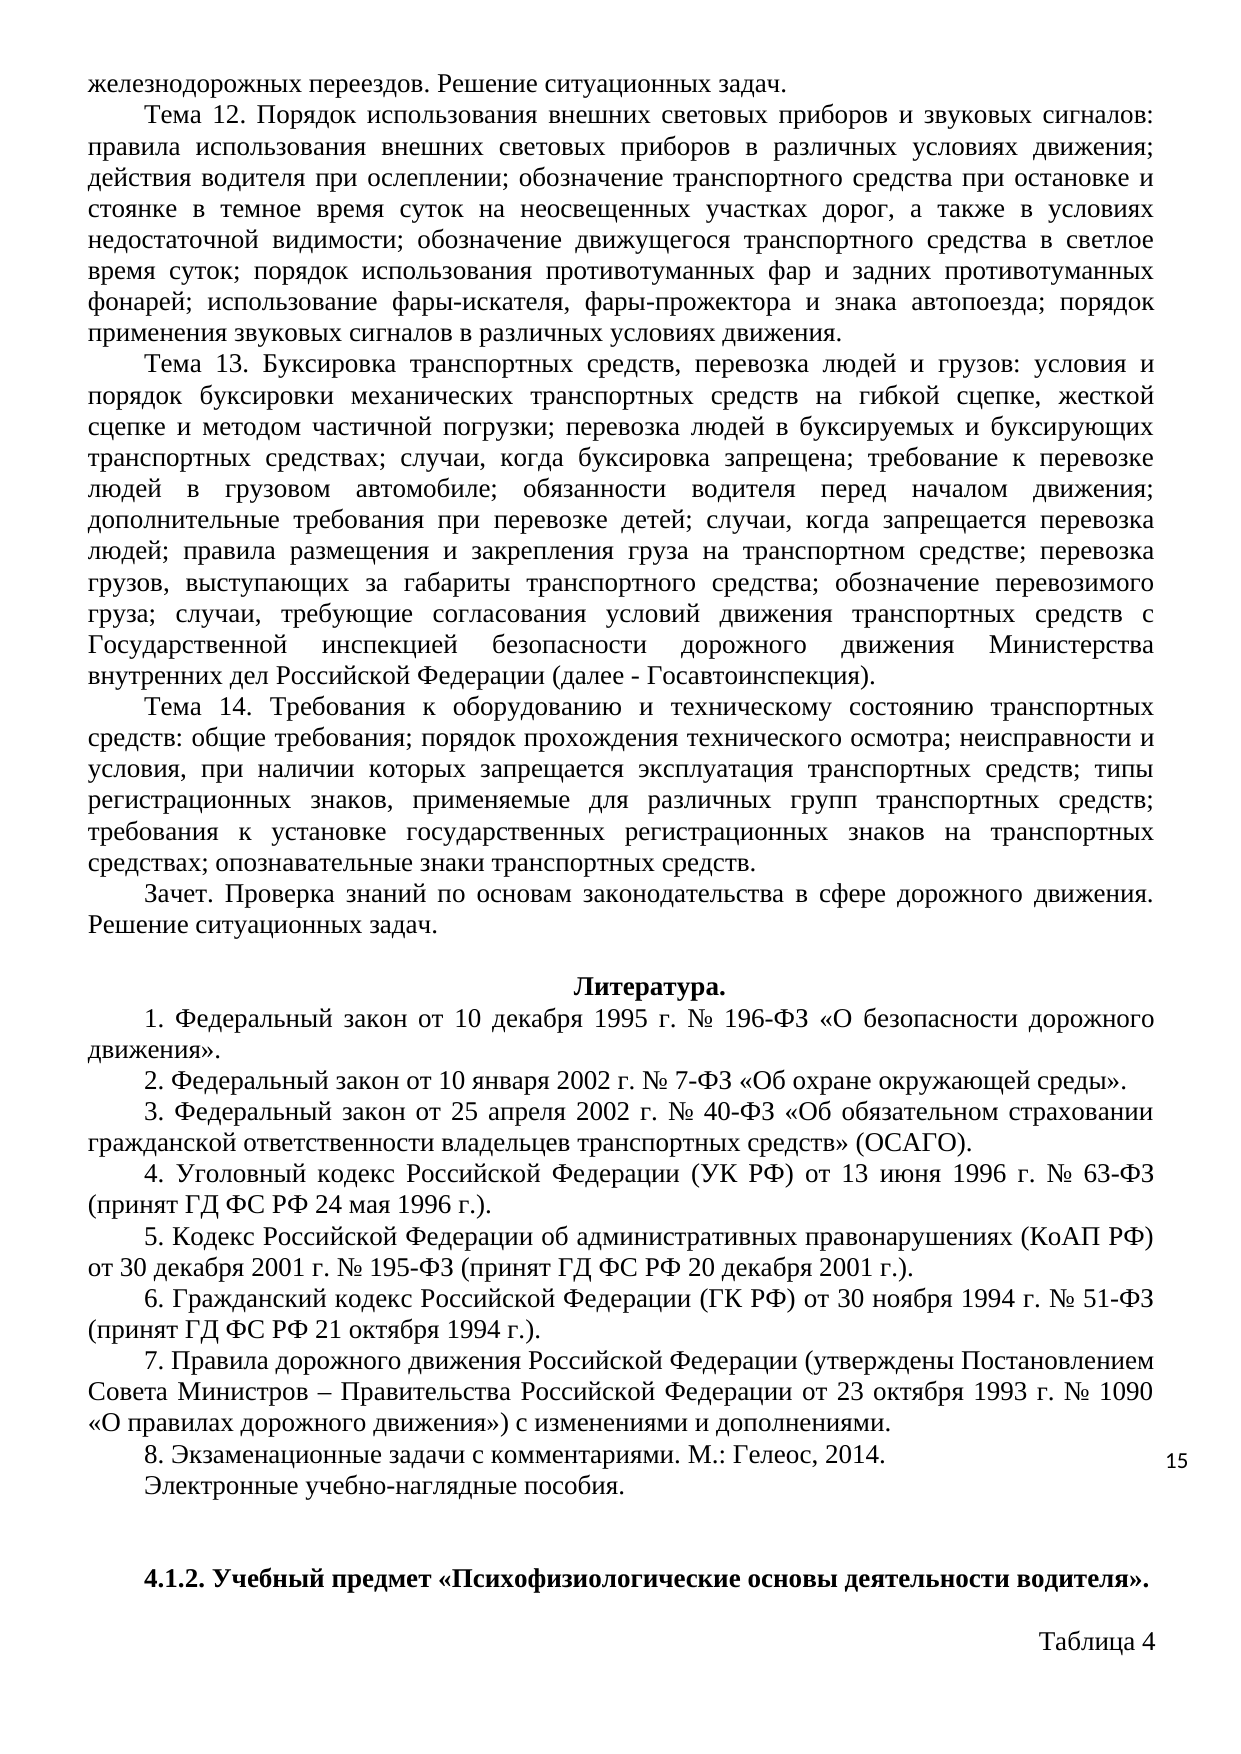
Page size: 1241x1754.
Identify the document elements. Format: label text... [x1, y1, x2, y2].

text 1. Федеральный закон от 10 декабря 1995 г. № 196-ФЗ «О безопасности дорожного движения». [88, 1002, 1156, 1064]
text Зачет. Проверка знаний по основам законодательства в сфере дорожного движения. Решение ситуационных задач. [88, 877, 1156, 939]
text Таблица 4 [88, 1624, 1156, 1656]
text 4. Уголовный кодекс Российской Федерации (УК РФ) от 13 июня 1996 г. № 63-ФЗ (принят ГД ФС РФ 24 мая 1996 г.). [88, 1157, 1156, 1220]
text 4.1.2. Учебный предмет «Психофизиологические основы деятельности водителя». [88, 1562, 1156, 1593]
text 5. Кодекс Российской Федерации об административных правонарушениях (КоАП РФ) от 30 декабря 2001 г. № 195-ФЗ (принят ГД ФС РФ 20 декабря 2001 г.). [88, 1220, 1156, 1282]
text Тема 12. Порядок использования внешних световых приборов и звуковых сигналов: правила использования внешних световых приборов в различных условиях движения; действия водителя при ослеплении; обозначение транспортного средства при остановке и стоянке в темное время суток на неосвещенных участках дорог, а также в условиях недостаточной видимости; обозначение движущегося транспортного средства в светлое время суток; порядок использования противотуманных фар и задних противотуманных фонарей; использование фары-искателя, фары-прожектора и знака автопоезда; порядок применения звуковых сигналов в различных условиях движения. [88, 98, 1156, 348]
text 6. Гражданский кодекс Российской Федерации (ГК РФ) от 30 ноября 1994 г. № 51-ФЗ (принят ГД ФС РФ 21 октября 1994 г.). [88, 1282, 1156, 1344]
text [88, 67, 1156, 98]
text Тема 13. Буксировка транспортных средств, перевозка людей и грузов: условия и порядок буксировки механических транспортных средств на гибкой сцепке, жесткой сцепке и методом частичной погрузки; перевозка людей в буксируемых и буксирующих транспортных средствах; случаи, когда буксировка запрещена; требование к перевозке людей в грузовом автомобиле; обязанности водителя перед началом движения; дополнительные требования при перевозке детей; случаи, когда запрещается перевозка людей; правила размещения и закрепления груза на транспортном средстве; перевозка грузов, выступающих за габариты транспортного средства; обозначение перевозимого груза; случаи, требующие согласования условий движения транспортных средств с Государственной инспекцией безопасности дорожного движения Министерства внутренних дел Российской Федерации (далее - Госавтоинспекция). [88, 348, 1156, 690]
text 7. Правила дорожного движения Российской Федерации (утверждены Постановлением Совета Министров – Правительства Российской Федерации от 23 октября 1993 г. № 1090 «О правилах дорожного движения») с изменениями и дополнениями. [88, 1344, 1156, 1438]
text Тема 14. Требования к оборудованию и техническому состоянию транспортных средств: общие требования; порядок прохождения технического осмотра; неисправности и условия, при наличии которых запрещается эксплуатация транспортных средств; типы регистрационных знаков, применяемые для различных групп транспортных средств; требования к установке государственных регистрационных знаков на транспортных средствах; опознавательные знаки транспортных средств. [88, 690, 1156, 877]
text 8. Экзаменационные задачи с комментариями. М.: Гелеос, 2014. [88, 1438, 1156, 1469]
text 3. Федеральный закон от 25 апреля 2002 г. № 40-ФЗ «Об обязательном страховании гражданской ответственности владельцев транспортных средств» (ОСАГО). [88, 1095, 1156, 1157]
text Электронные учебно-наглядные пособия. [88, 1469, 1156, 1500]
text 2. Федеральный закон от 10 января 2002 г. № 7-ФЗ «Об охране окружающей среды». [88, 1064, 1156, 1095]
text Литература. [88, 971, 1156, 1002]
